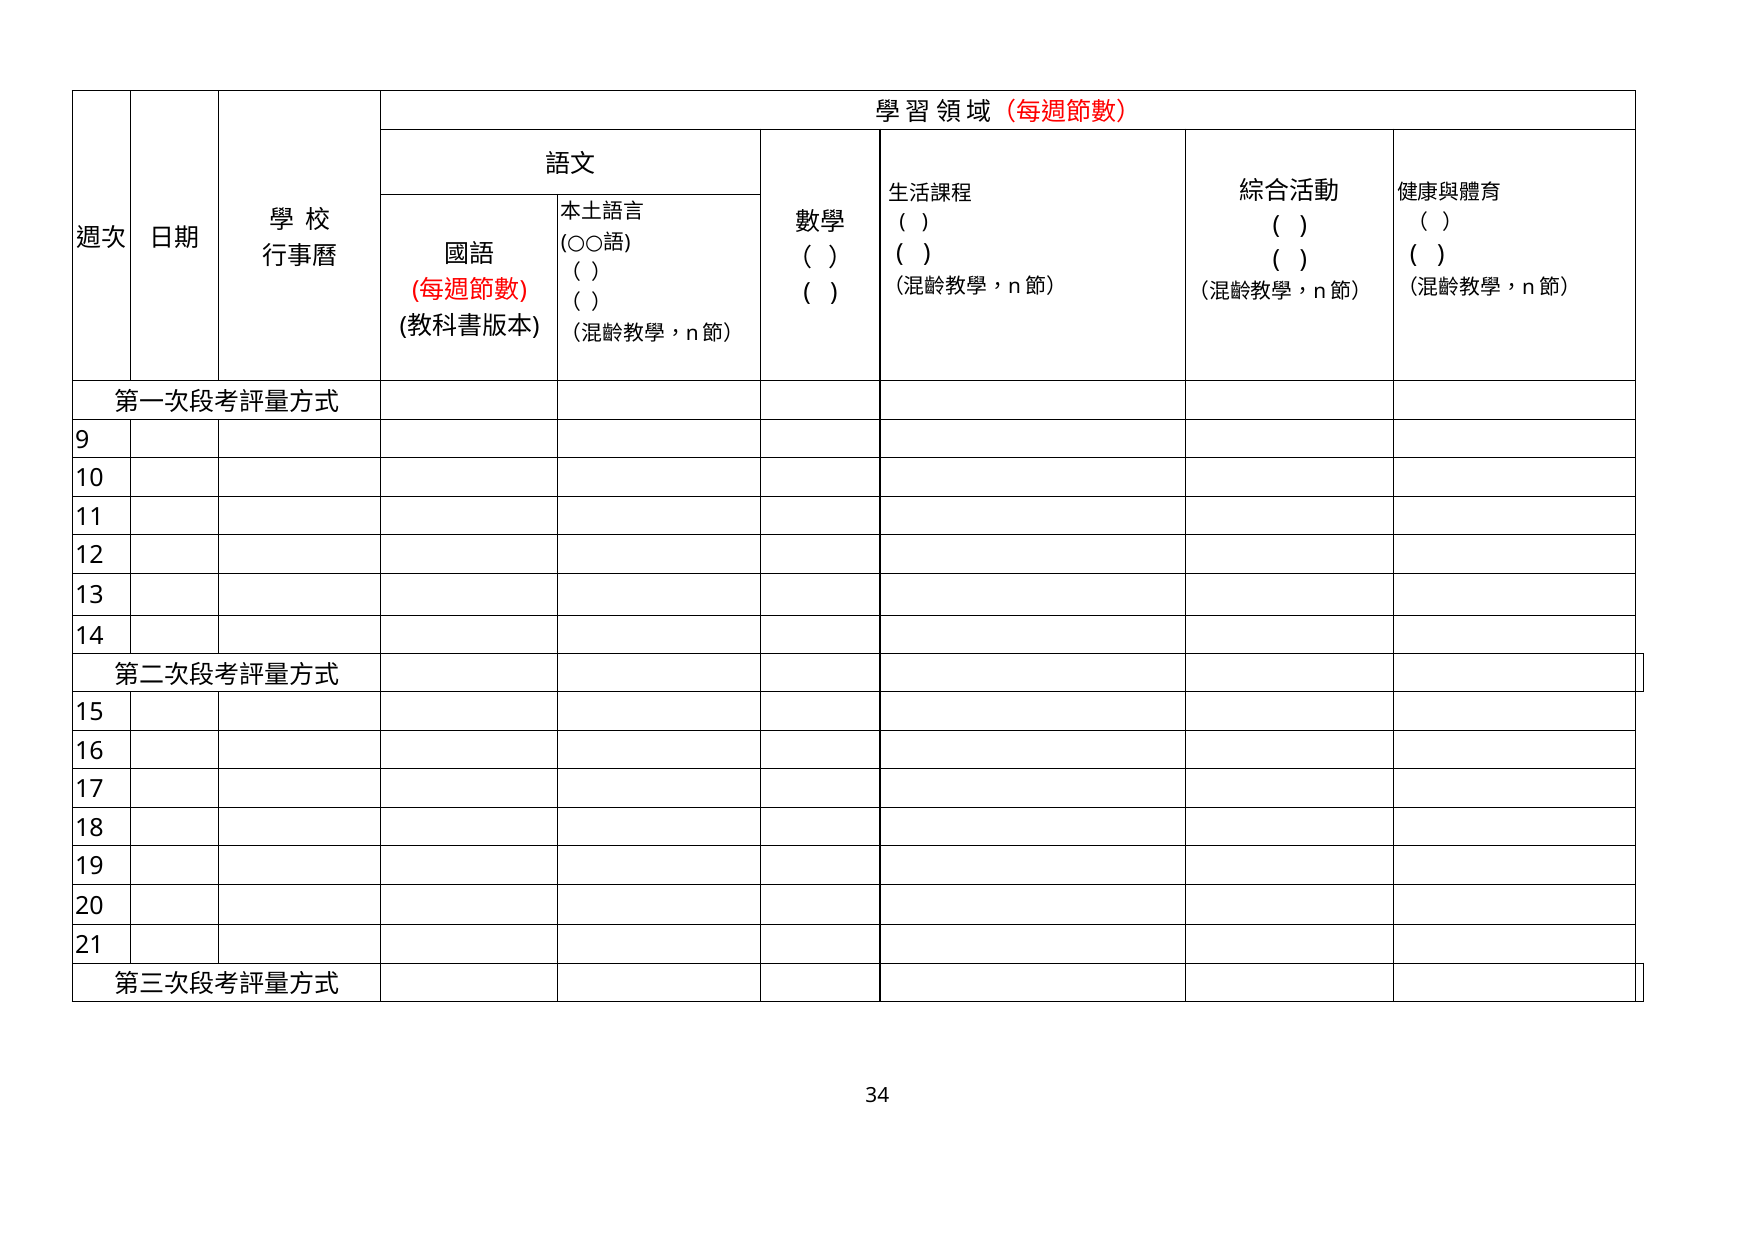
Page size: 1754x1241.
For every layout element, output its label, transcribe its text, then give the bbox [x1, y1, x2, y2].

table_cell [881, 497, 1185, 534]
table_cell [131, 497, 218, 534]
table_cell [1394, 616, 1635, 653]
table_cell [381, 458, 557, 496]
table_cell [558, 731, 760, 768]
table_cell [219, 846, 380, 884]
table_cell [558, 458, 760, 496]
table_cell [558, 381, 760, 419]
table_cell [1394, 808, 1635, 845]
table_cell [1186, 458, 1393, 496]
table_cell [761, 964, 879, 1001]
table_cell [381, 497, 557, 534]
table_cell [1394, 731, 1635, 768]
table_cell [558, 535, 760, 573]
table_cell [131, 885, 218, 924]
table_cell [881, 616, 1185, 653]
table_cell [558, 808, 760, 845]
table_cell [381, 574, 557, 614]
table_cell [1394, 458, 1635, 496]
table_header 週次 [73, 91, 130, 380]
table_cell [558, 925, 760, 963]
table_cell [558, 885, 760, 924]
table_cell [381, 692, 557, 729]
table_cell [761, 535, 879, 573]
table_cell [1186, 808, 1393, 845]
table_cell 第二次段考評量方式 [73, 654, 380, 691]
table_cell [1394, 381, 1635, 419]
table_cell [1394, 574, 1635, 614]
table_cell [1394, 964, 1635, 1001]
table_cell [761, 769, 879, 807]
table_cell [881, 692, 1185, 729]
table_cell [558, 616, 760, 653]
table_cell 第一次段考評量方式 [73, 381, 380, 419]
table_cell [131, 616, 218, 653]
table_cell [219, 769, 380, 807]
table_cell [1394, 846, 1635, 884]
table_cell [1394, 769, 1635, 807]
table_cell [558, 497, 760, 534]
table_cell [131, 731, 218, 768]
table_cell [761, 458, 879, 496]
table_cell [381, 654, 557, 691]
table_cell [219, 925, 380, 963]
table_cell [1186, 654, 1393, 691]
table_cell [558, 846, 760, 884]
table_cell 本土語言 (○○語) （ ） （ ） （混齡教學，n節） [558, 195, 760, 380]
table_cell [881, 964, 1185, 1001]
table_cell [1186, 535, 1393, 573]
table_header 學 習 領 域（每週節數） [381, 91, 1635, 128]
table_cell 第三次段考評量方式 [73, 964, 380, 1001]
table_header 學 校 行事曆 [219, 91, 380, 380]
table_cell [219, 731, 380, 768]
table_cell [558, 692, 760, 729]
table_cell [219, 616, 380, 653]
table_cell [381, 420, 557, 457]
table_cell 14 [73, 616, 130, 653]
table_cell [219, 574, 380, 614]
table_cell [881, 654, 1185, 691]
table_cell [381, 846, 557, 884]
table_cell [881, 885, 1185, 924]
table_cell [881, 574, 1185, 614]
table_cell [1186, 731, 1393, 768]
table_cell [381, 925, 557, 963]
table_cell [761, 692, 879, 729]
table_cell [381, 381, 557, 419]
table_cell [761, 846, 879, 884]
table_cell [381, 885, 557, 924]
table_cell [1394, 535, 1635, 573]
table_cell 17 [73, 769, 130, 807]
table_cell [1186, 769, 1393, 807]
table_cell 12 [73, 535, 130, 573]
table_cell [131, 769, 218, 807]
table_cell [1186, 497, 1393, 534]
table_cell [381, 808, 557, 845]
table_cell 18 [73, 808, 130, 845]
table_cell 20 [73, 885, 130, 924]
table_cell [881, 925, 1185, 963]
table_cell [1186, 885, 1393, 924]
table_cell [219, 497, 380, 534]
table_cell 16 [73, 731, 130, 768]
table_cell [1394, 692, 1635, 729]
table_cell [1394, 497, 1635, 534]
table_cell [381, 964, 557, 1001]
table_cell 13 [73, 574, 130, 614]
table_cell [131, 692, 218, 729]
table_cell [1186, 964, 1393, 1001]
table_header 日期 [131, 91, 218, 380]
table_cell 21 [73, 925, 130, 963]
table_cell [1186, 616, 1393, 653]
table_cell [131, 535, 218, 573]
table_cell [1394, 885, 1635, 924]
table_cell [881, 420, 1185, 457]
table_cell [761, 616, 879, 653]
table_cell [131, 846, 218, 884]
table_cell [761, 885, 879, 924]
table_cell [381, 769, 557, 807]
table_cell [881, 769, 1185, 807]
table_cell 11 [73, 497, 130, 534]
table_cell 9 [73, 420, 130, 457]
table_cell [219, 458, 380, 496]
table_cell [881, 808, 1185, 845]
table_cell [1186, 420, 1393, 457]
table_cell [1636, 654, 1643, 691]
table_cell [761, 497, 879, 534]
table_cell [761, 420, 879, 457]
table_cell [881, 458, 1185, 496]
table_cell [1186, 692, 1393, 729]
table_cell 10 [73, 458, 130, 496]
table_cell [131, 925, 218, 963]
table_cell [761, 381, 879, 419]
table_cell [219, 885, 380, 924]
table_cell 綜合活動 ( ) ( ) （混齡教學，n節） [1186, 130, 1393, 380]
table_cell [131, 808, 218, 845]
table_cell [1186, 925, 1393, 963]
table_cell [219, 692, 380, 729]
table_cell [1186, 846, 1393, 884]
table_cell [558, 654, 760, 691]
table_cell [558, 420, 760, 457]
table_cell [131, 420, 218, 457]
table_cell [1394, 420, 1635, 457]
table_cell [381, 731, 557, 768]
table_cell [761, 654, 879, 691]
table_cell 健康與體育 （ ） ( ) （混齡教學，n節） [1394, 130, 1635, 380]
table_cell 語文 [381, 130, 760, 194]
table_cell [558, 574, 760, 614]
table_cell [558, 964, 760, 1001]
table_cell 15 [73, 692, 130, 729]
table_cell 國語 (每週節數) (教科書版本) [381, 195, 557, 380]
table_cell [558, 769, 760, 807]
table_cell [1394, 925, 1635, 963]
table_cell [761, 925, 879, 963]
table_cell [219, 420, 380, 457]
table_cell 19 [73, 846, 130, 884]
table_cell 生活課程 ( ) ( ) （混齡教學，n節） [881, 130, 1185, 380]
table_cell [881, 731, 1185, 768]
table_cell [381, 535, 557, 573]
table_cell [219, 808, 380, 845]
table_cell [1186, 381, 1393, 419]
table_cell [881, 846, 1185, 884]
table_cell [131, 458, 218, 496]
table_cell [1186, 574, 1393, 614]
table_cell [761, 731, 879, 768]
table_cell [381, 616, 557, 653]
table_cell [131, 574, 218, 614]
table_cell [219, 535, 380, 573]
table_cell [1636, 964, 1643, 1001]
table_cell [1394, 654, 1635, 691]
table_cell [761, 808, 879, 845]
table_cell [761, 574, 879, 614]
table_cell [881, 535, 1185, 573]
table_cell [881, 381, 1185, 419]
table_cell 數學 （ ） ( ) [761, 130, 879, 380]
